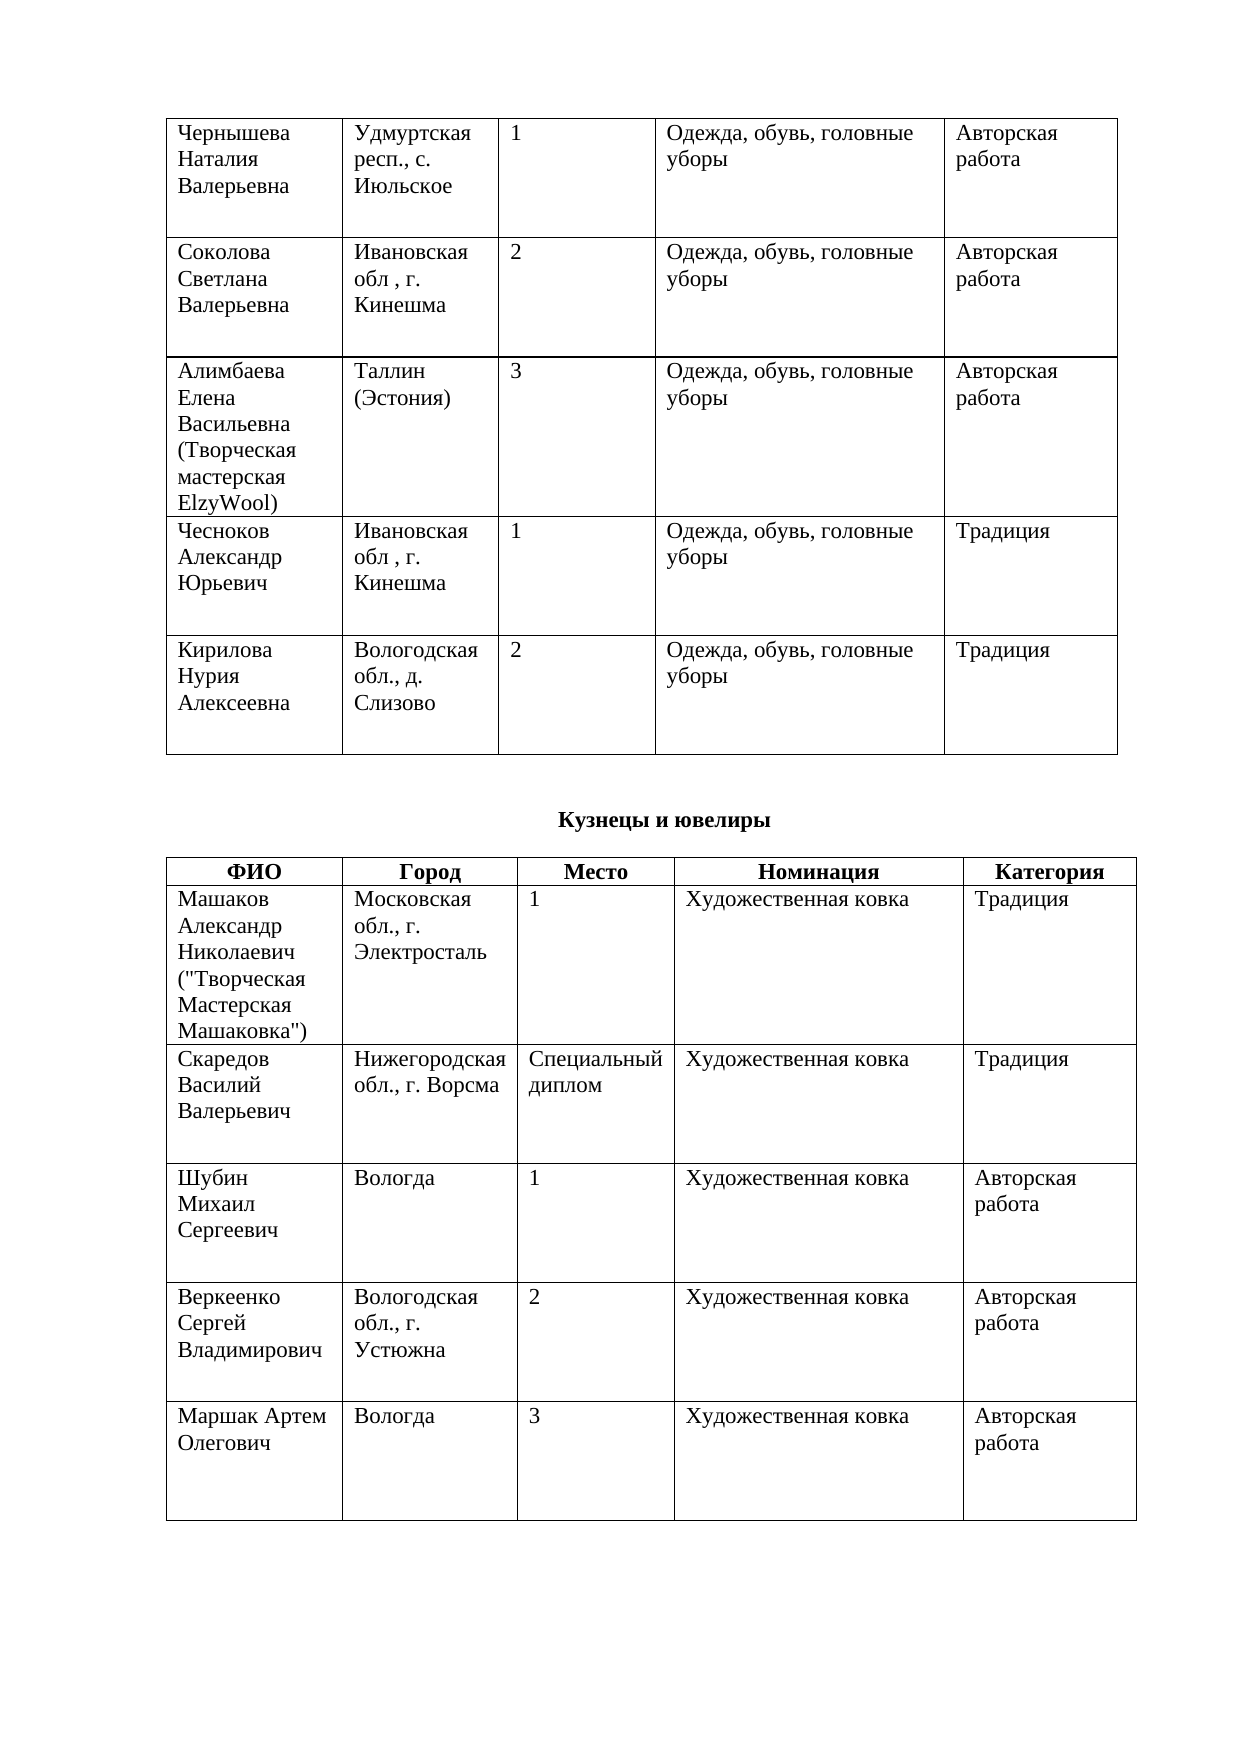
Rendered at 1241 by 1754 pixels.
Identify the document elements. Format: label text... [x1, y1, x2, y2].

table_cell Удмуртская респ., с. Июльское [343, 119, 498, 237]
table_header Номинация [675, 858, 963, 884]
table_cell Шубин Михаил Сергеевич [167, 1164, 342, 1282]
table_cell Авторская работа [945, 238, 1117, 356]
table_cell Московская обл., г. Электросталь [343, 886, 517, 1044]
table_cell 2 [518, 1283, 674, 1401]
table_cell 2 [499, 636, 655, 754]
table_cell Маршак Артем Олегович [167, 1402, 342, 1520]
table_cell Одежда, обувь, головные уборы [656, 358, 944, 516]
table_cell 1 [499, 517, 655, 635]
table_header Категория [964, 858, 1136, 884]
table_cell Традиция [945, 636, 1117, 754]
table_cell Скаредов Василий Валерьевич [167, 1045, 342, 1163]
table_cell Одежда, обувь, головные уборы [656, 119, 944, 237]
table_cell Нижегородская обл., г. Ворсма [343, 1045, 517, 1163]
table_cell Таллин (Эстония) [343, 358, 498, 516]
table_cell Одежда, обувь, головные уборы [656, 238, 944, 356]
table_cell Чесноков Александр Юрьевич [167, 517, 342, 635]
table_cell Ивановская обл , г. Кинешма [343, 517, 498, 635]
table_cell Ивановская обл , г. Кинешма [343, 238, 498, 356]
table_cell Вологда [343, 1402, 517, 1520]
table_cell 2 [499, 238, 655, 356]
table_cell Авторская работа [945, 358, 1117, 516]
table_header Место [518, 858, 674, 884]
table_cell Авторская работа [964, 1283, 1136, 1401]
table_cell Художественная ковка [675, 886, 963, 1044]
table_cell Авторская работа [945, 119, 1117, 237]
table_cell Авторская работа [964, 1164, 1136, 1282]
table_cell Одежда, обувь, головные уборы [656, 517, 944, 635]
table_cell Соколова Светлана Валерьевна [167, 238, 342, 356]
table_cell Одежда, обувь, головные уборы [656, 636, 944, 754]
table_cell Машаков Александр Николаевич ("Творческая Мастерская Машаковка") [167, 886, 342, 1044]
table_cell Художественная ковка [675, 1164, 963, 1282]
table_cell Веркеенко Сергей Владимирович [167, 1283, 342, 1401]
table_cell Традиция [945, 517, 1117, 635]
table_cell Авторская работа [964, 1402, 1136, 1520]
table_cell Традиция [964, 1045, 1136, 1163]
table_cell 1 [499, 119, 655, 237]
table_cell Художественная ковка [675, 1283, 963, 1401]
table_cell Традиция [964, 886, 1136, 1044]
table_cell 3 [518, 1402, 674, 1520]
table_cell Художественная ковка [675, 1402, 963, 1520]
table_cell Кирилова Нурия Алексеевна [167, 636, 342, 754]
table_cell Вологодская обл., г. Устюжна [343, 1283, 517, 1401]
table_cell 3 [499, 358, 655, 516]
table_cell Вологда [343, 1164, 517, 1282]
table_cell 1 [518, 1164, 674, 1282]
table_header Город [343, 858, 517, 884]
table_cell Художественная ковка [675, 1045, 963, 1163]
table_cell Чернышева Наталия Валерьевна [167, 119, 342, 237]
table_cell Специальный диплом [518, 1045, 674, 1163]
table_cell Алимбаева Елена Васильевна (Творческая мастерская ElzyWool) [167, 358, 342, 516]
table_cell Вологодская обл., д. Слизово [343, 636, 498, 754]
table_cell 1 [518, 886, 674, 1044]
table_header ФИО [167, 858, 342, 884]
text Кузнецы и ювелиры [177, 806, 1152, 832]
